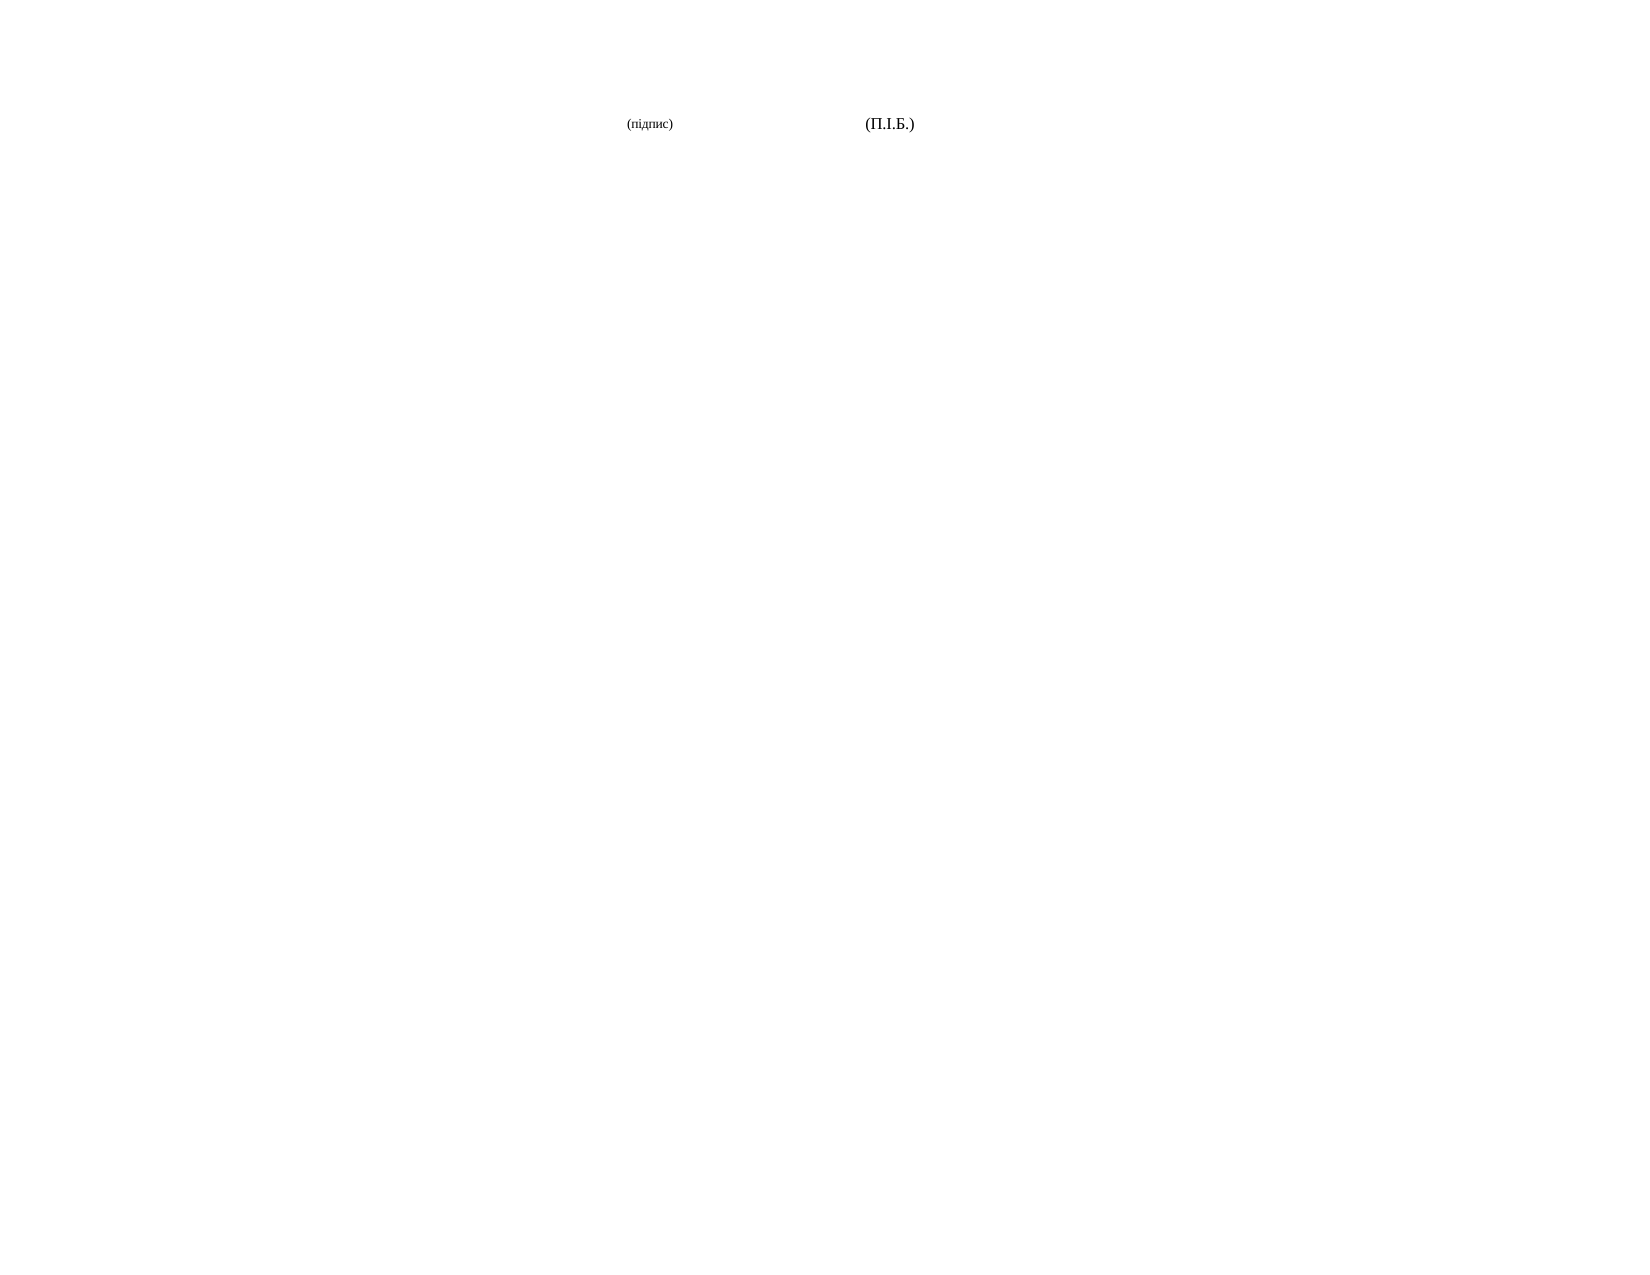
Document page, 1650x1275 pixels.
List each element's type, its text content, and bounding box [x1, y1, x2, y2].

text (підпис) (П.І.Б.) [96, 113, 1446, 133]
